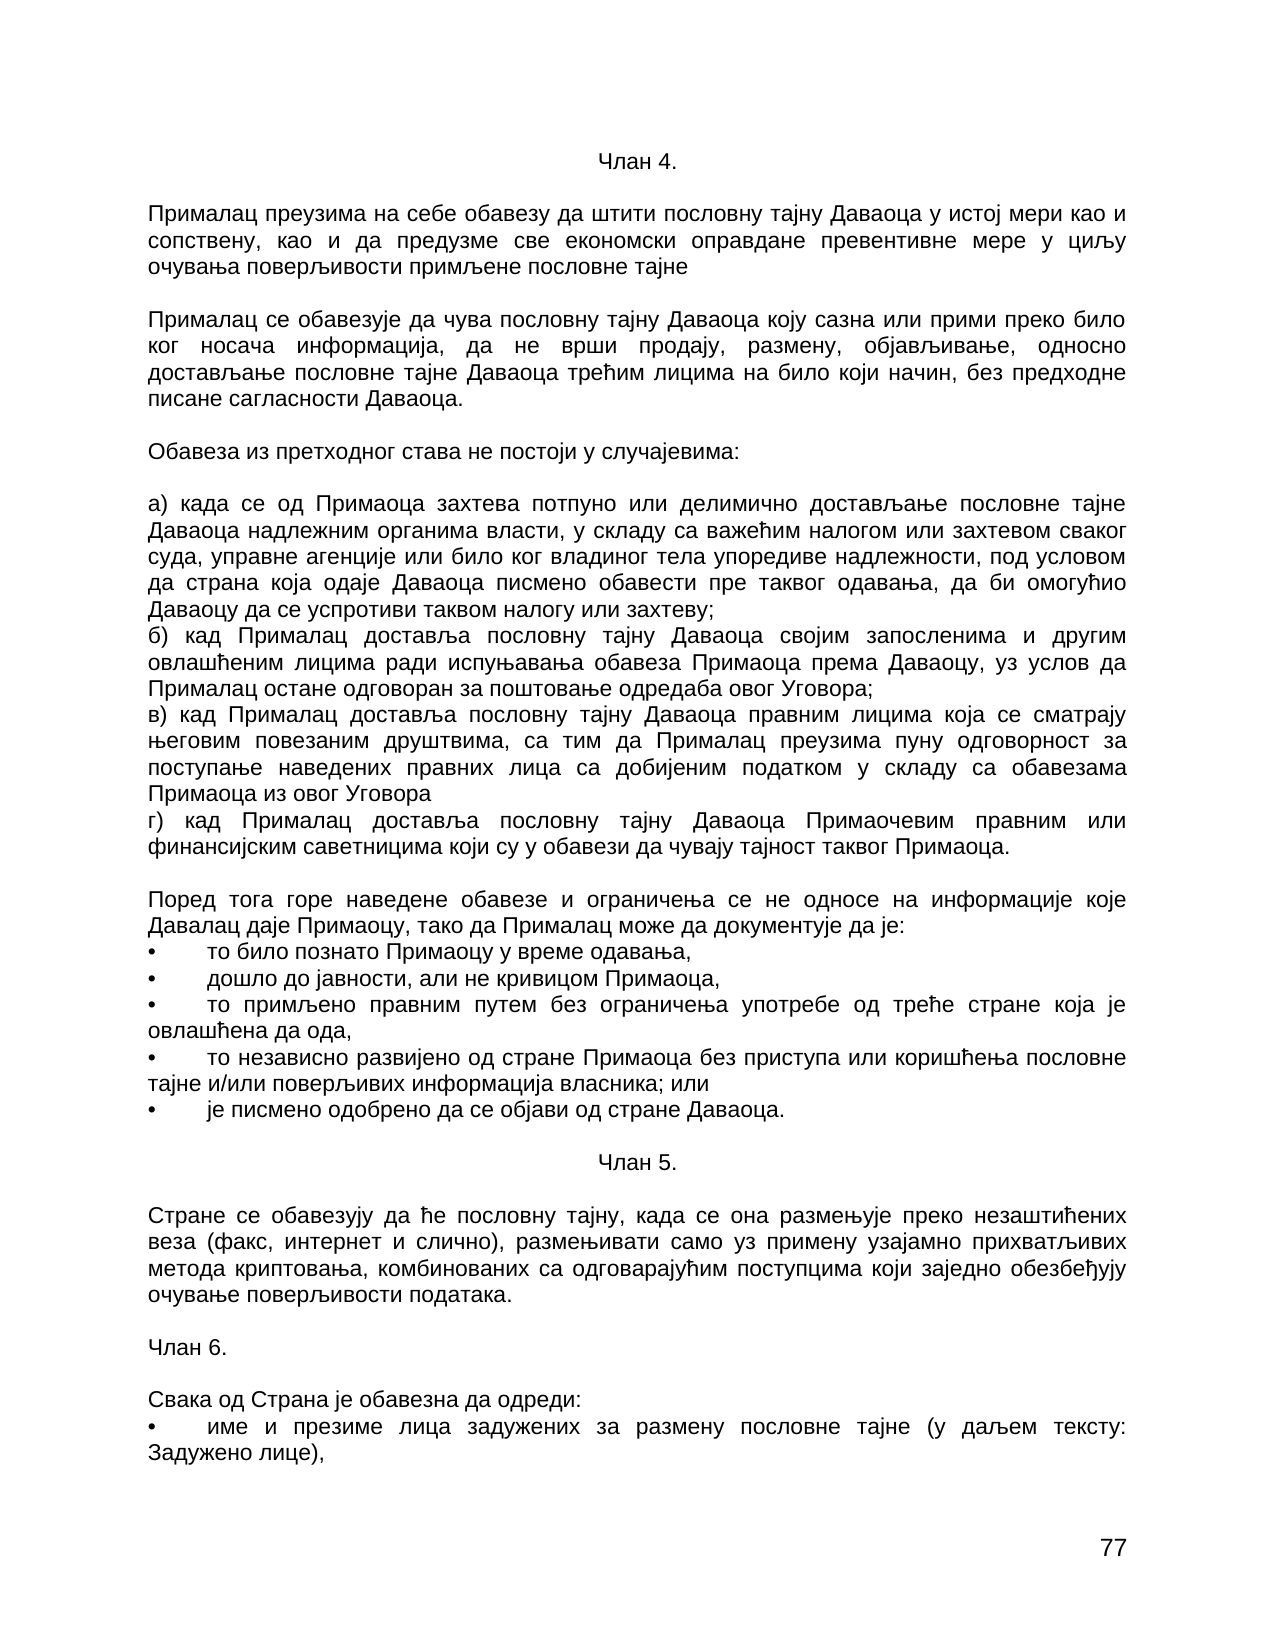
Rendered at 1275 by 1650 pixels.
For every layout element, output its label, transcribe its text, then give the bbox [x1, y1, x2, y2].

text г) кад Прималац доставља пословну тајну Даваоца Примаочевим правним или финансијским саветницима који су у обавези да чувају тајност таквог Примаоца. [148, 807, 1127, 859]
text • то било познато Примаоцу у време одавања, [148, 938, 1127, 965]
text • име и презиме лица задужених за размену пословне тајне (у даљем тексту: Задужено лице), [148, 1413, 1127, 1465]
text • то примљено правним путем без ограничења употребе од треће стране која је овлашћена да ода, [148, 991, 1127, 1044]
text Свака од Страна је обавезна да одреди: [148, 1386, 1127, 1413]
text • је писмено одобрено да се објави од стране Даваоца. [148, 1096, 1127, 1123]
text в) кад Прималац доставља пословну тајну Даваоца правним лицима која се сматрају његовим повезаним друштвима, са тим да Прималац преузима пуну одговорност за поступање наведених правних лица са добијеним податком у складу са обавезама Примаоца из овог Уговора [148, 701, 1127, 807]
text Обавеза из претходног става не постоји у случајевима: [148, 438, 1127, 464]
text Члан 6. [148, 1334, 1127, 1360]
text б) кад Прималац доставља пословну тајну Даваоца својим запосленима и другим овлашћеним лицима ради испуњавања обавеза Примаоца према Даваоцу, уз услов да Прималац остане одговоран за поштовање одредаба овог Уговора; [148, 622, 1127, 701]
text • то независно развијено од стране Примаоца без приступа или коришћења пословне тајне и/или поверљивих информација власника; или [148, 1044, 1127, 1096]
text Прималац се обавезује да чува пословну тајну Даваоца коју сазна или прими преко било ког носача информација, да не врши продају, размену, објављивање, односно достављање пословне тајне Даваоца трећим лицима на било који начин, без предходне писане сагласности Даваоца. [148, 306, 1127, 411]
text Члан 5. [148, 1149, 1127, 1176]
text • дошло до јавности, али не кривицом Примаоца, [148, 965, 1127, 991]
text а) када се од Примаоца захтева потпуно или делимично достављање пословне тајне Даваоца надлежним органима власти, у складу са важећим налогом или захтевом сваког суда, управне агенције или било ког владиног тела упоредиве надлежности, под условом да страна која одаје Даваоца писмено обавести пре таквог одавања, да би омогућио Даваоцу да се успротиви таквом налогу или захтеву; [148, 490, 1127, 622]
text Поред тога горе наведене обавезе и ограничења се не односе на информације које Давалац даје Примаоцу, тако да Прималац може да документује да је: [148, 886, 1127, 938]
text Прималац преузима на себе обавезу да штити пословну тајну Даваоца у истој мери као и сопствену, као и да предузме све економски оправдане превентивне мере у циљу очувања поверљивости примљене пословне тајне [148, 200, 1127, 279]
text Члан 4. [148, 148, 1127, 174]
text Стране се обавезују да ће пословну тајну, када се она размењује преко незаштићених веза (факс, интернет и слично), размењивати само уз примену узајамно прихватљивих метода криптовања, комбинованих са одговарајућим поступцима који заједно обезбеђују очување поверљивости података. [148, 1202, 1127, 1307]
